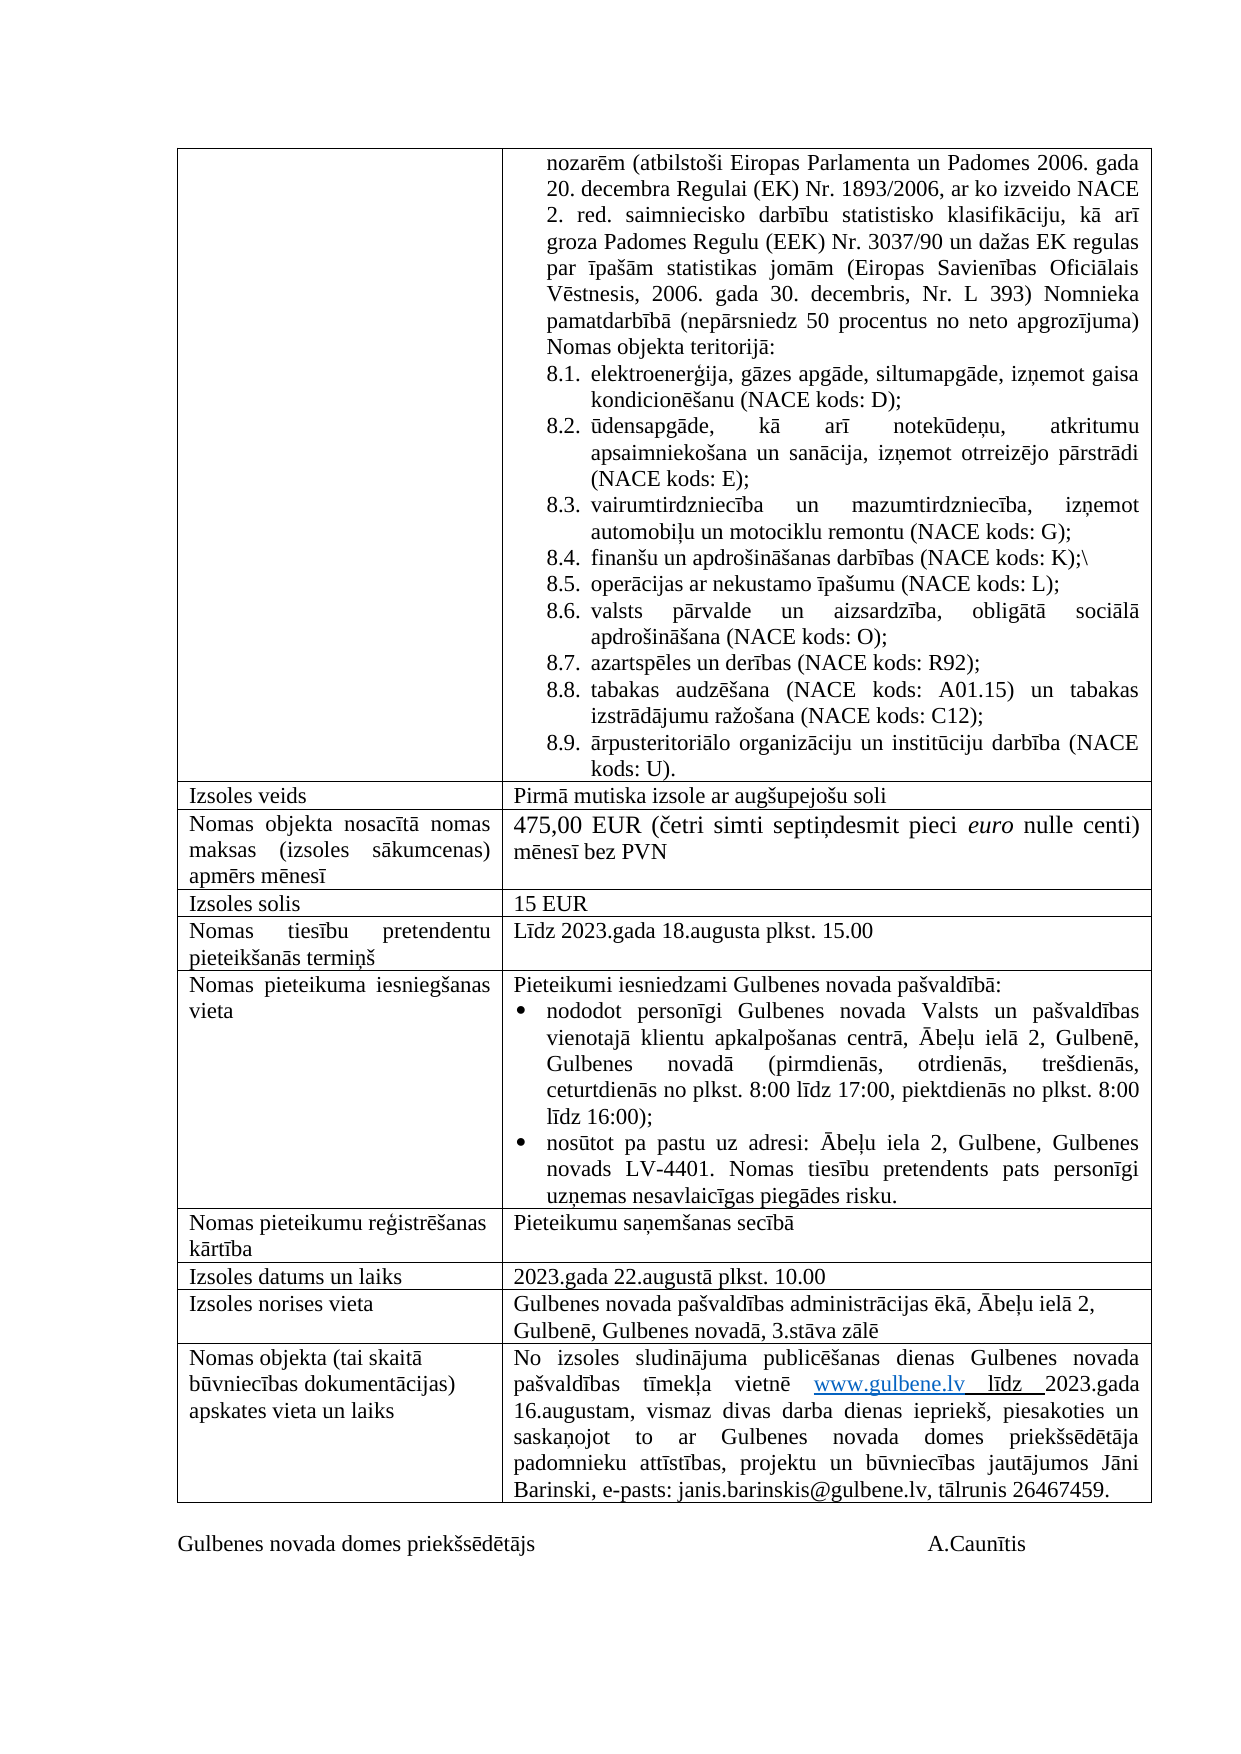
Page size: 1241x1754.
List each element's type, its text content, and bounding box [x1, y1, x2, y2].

table_cell Nomas objekta nosacītā nomas maksas (izsoles sākumcenas) apmērs mēnesī [178, 810, 502, 889]
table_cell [503, 149, 1151, 781]
table_cell Izsoles solis [178, 890, 502, 916]
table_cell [178, 149, 502, 781]
table_cell No izsoles sludinājuma publicēšanas dienas Gulbenes novada pašvaldības tīmekļa vietnē www.gulbene.lv līdz 2023.gada 16.augustam, vismaz divas darba dienas iepriekš, piesakoties un saskaņojot to ar Gulbenes novada domes priekšsēdētāja padomnieku attīstības, projektu un būvniecības jautājumos Jāni Barinski, e-pasts: janis.barinskis@gulbene.lv, tālrunis 26467459. [503, 1344, 1151, 1502]
table_cell Pirmā mutiska izsole ar augšupejošu soli [503, 782, 1151, 809]
table_cell Nomas pieteikuma iesniegšanas vieta [178, 971, 502, 1208]
table_cell Izsoles veids [178, 782, 502, 809]
table_cell Līdz 2023.gada 18.augusta plkst. 15.00 [503, 917, 1151, 970]
table_cell Nomas objekta (tai skaitā būvniecības dokumentācijas) apskates vieta un laiks [178, 1344, 502, 1502]
table_cell Gulbenes novada pašvaldības administrācijas ēkā, Ābeļu ielā 2, Gulbenē, Gulbenes novadā, 3.stāva zālē [503, 1290, 1151, 1343]
table_cell Pieteikumu saņemšanas secībā [503, 1209, 1151, 1262]
table_cell Izsoles datums un laiks [178, 1263, 502, 1289]
table_cell 15 EUR [503, 890, 1151, 916]
table_cell Izsoles norises vieta [178, 1290, 502, 1343]
table_cell Nomas pieteikumu reģistrēšanas kārtība [178, 1209, 502, 1262]
table_cell Nomas tiesību pretendentu pieteikšanās termiņš [178, 917, 502, 970]
text Gulbenes novada domes priekšsēdētājs A.Caunītis [177, 1529, 1152, 1556]
table_cell 2023.gada 22.augustā plkst. 10.00 [503, 1263, 1151, 1289]
table_cell Pieteikumi iesniedzami Gulbenes novada pašvaldībā: nododot personīgi Gulbenes novada Valsts un pašvaldības vienotajā klientu apkalpošanas centrā, Ābeļu ielā 2, Gulbenē, Gulbenes novadā (pirmdienās, otrdienās, trešdienās, ceturtdienās no plkst. 8:00 līdz 17:00, piektdienās no plkst. 8:00 līdz 16:00); nosūtot pa pastu uz adresi: Ābeļu iela 2, Gulbene, Gulbenes novads LV-4401. Nomas tiesību pretendents pats personīgi uzņemas nesavlaicīgas piegādes risku. [503, 971, 1151, 1208]
table_cell 475,00 EUR (četri simti septiņdesmit pieci euro nulle centi) mēnesī bez PVN [503, 810, 1151, 889]
